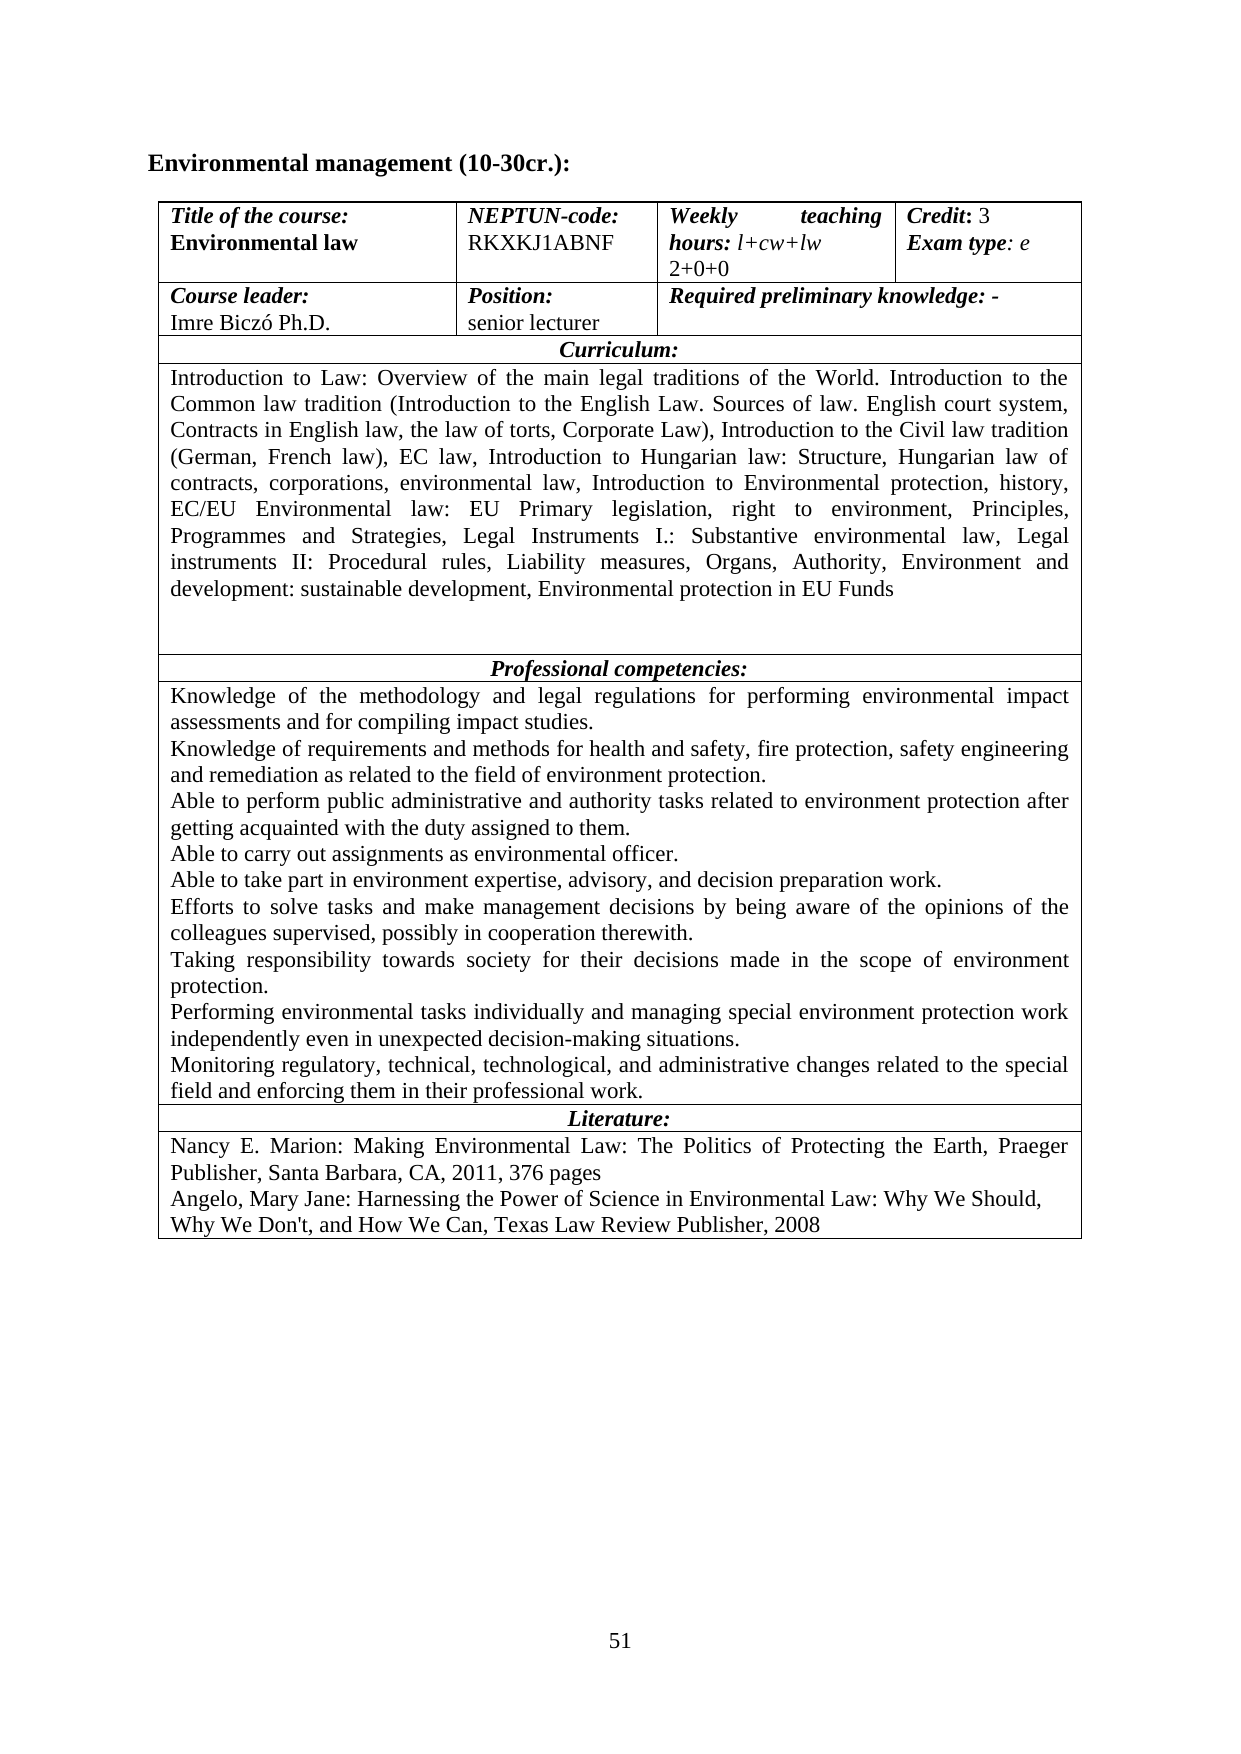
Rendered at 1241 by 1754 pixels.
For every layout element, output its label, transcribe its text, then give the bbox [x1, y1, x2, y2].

table_cell Professional competencies: [159, 655, 1081, 681]
table_header Title of the course: Environmental law [159, 203, 456, 282]
table_cell Course leader: Imre Biczó Ph.D. [159, 283, 456, 335]
table_header Credit: 3 Exam type: e [896, 203, 1081, 282]
table_cell Curriculum: [159, 336, 1081, 363]
table_cell Nancy E. Marion: Making Environmental Law: The Politics of Protecting the Earth, Praeger Publisher, Santa Barbara, CA, 2011, 376 pages Angelo, Mary Jane: Harnessing the Power of Science in Environmental Law: Why We Should, Why We Don't, and How We Can, Texas Law Review Publisher, 2008 [159, 1132, 1081, 1238]
table_cell Required preliminary knowledge: - [658, 283, 1081, 335]
table_cell Introduction to Law: Overview of the main legal traditions of the World. Introduction to the Common law tradition (Introduction to the English Law. Sources of law. English court system, Contracts in English law, the law of torts, Corporate Law), Introduction to the Civil law tradition (German, French law), EC law, Introduction to Hungarian law: Structure, Hungarian law of contracts, corporations, environmental law, Introduction to Environmental protection, history, EC/EU Environmental law: EU Primary legislation, right to environment, Principles, Programmes and Strategies, Legal Instruments I.: Substantive environmental law, Legal instruments II: Procedural rules, Liability measures, Organs, Authority, Environment and development: sustainable development, Environmental protection in EU Funds [159, 364, 1081, 654]
text Environmental management (10-30cr.): [148, 148, 1093, 176]
table_header Weekly teaching hours: l+cw+lw 2+0+0 [658, 203, 895, 282]
table_cell Knowledge of the methodology and legal regulations for performing environmental impact assessments and for compiling impact studies. Knowledge of requirements and methods for health and safety, fire protection, safety engineering and remediation as related to the field of environment protection. Able to perform public administrative and authority tasks related to environment protection after getting acquainted with the duty assigned to them. Able to carry out assignments as environmental officer. Able to take part in environment expertise, advisory, and decision preparation work. Efforts to solve tasks and make management decisions by being aware of the opinions of the colleagues supervised, possibly in cooperation therewith. Taking responsibility towards society for their decisions made in the scope of environment protection. Performing environmental tasks individually and managing special environment protection work independently even in unexpected decision-making situations. Monitoring regulatory, technical, technological, and administrative changes related to the special field and enforcing them in their professional work. [159, 682, 1081, 1104]
table_header NEPTUN-code: RKXKJ1ABNF [457, 203, 657, 282]
table_cell Position: senior lecturer [457, 283, 657, 335]
table_cell Literature: [159, 1105, 1081, 1131]
